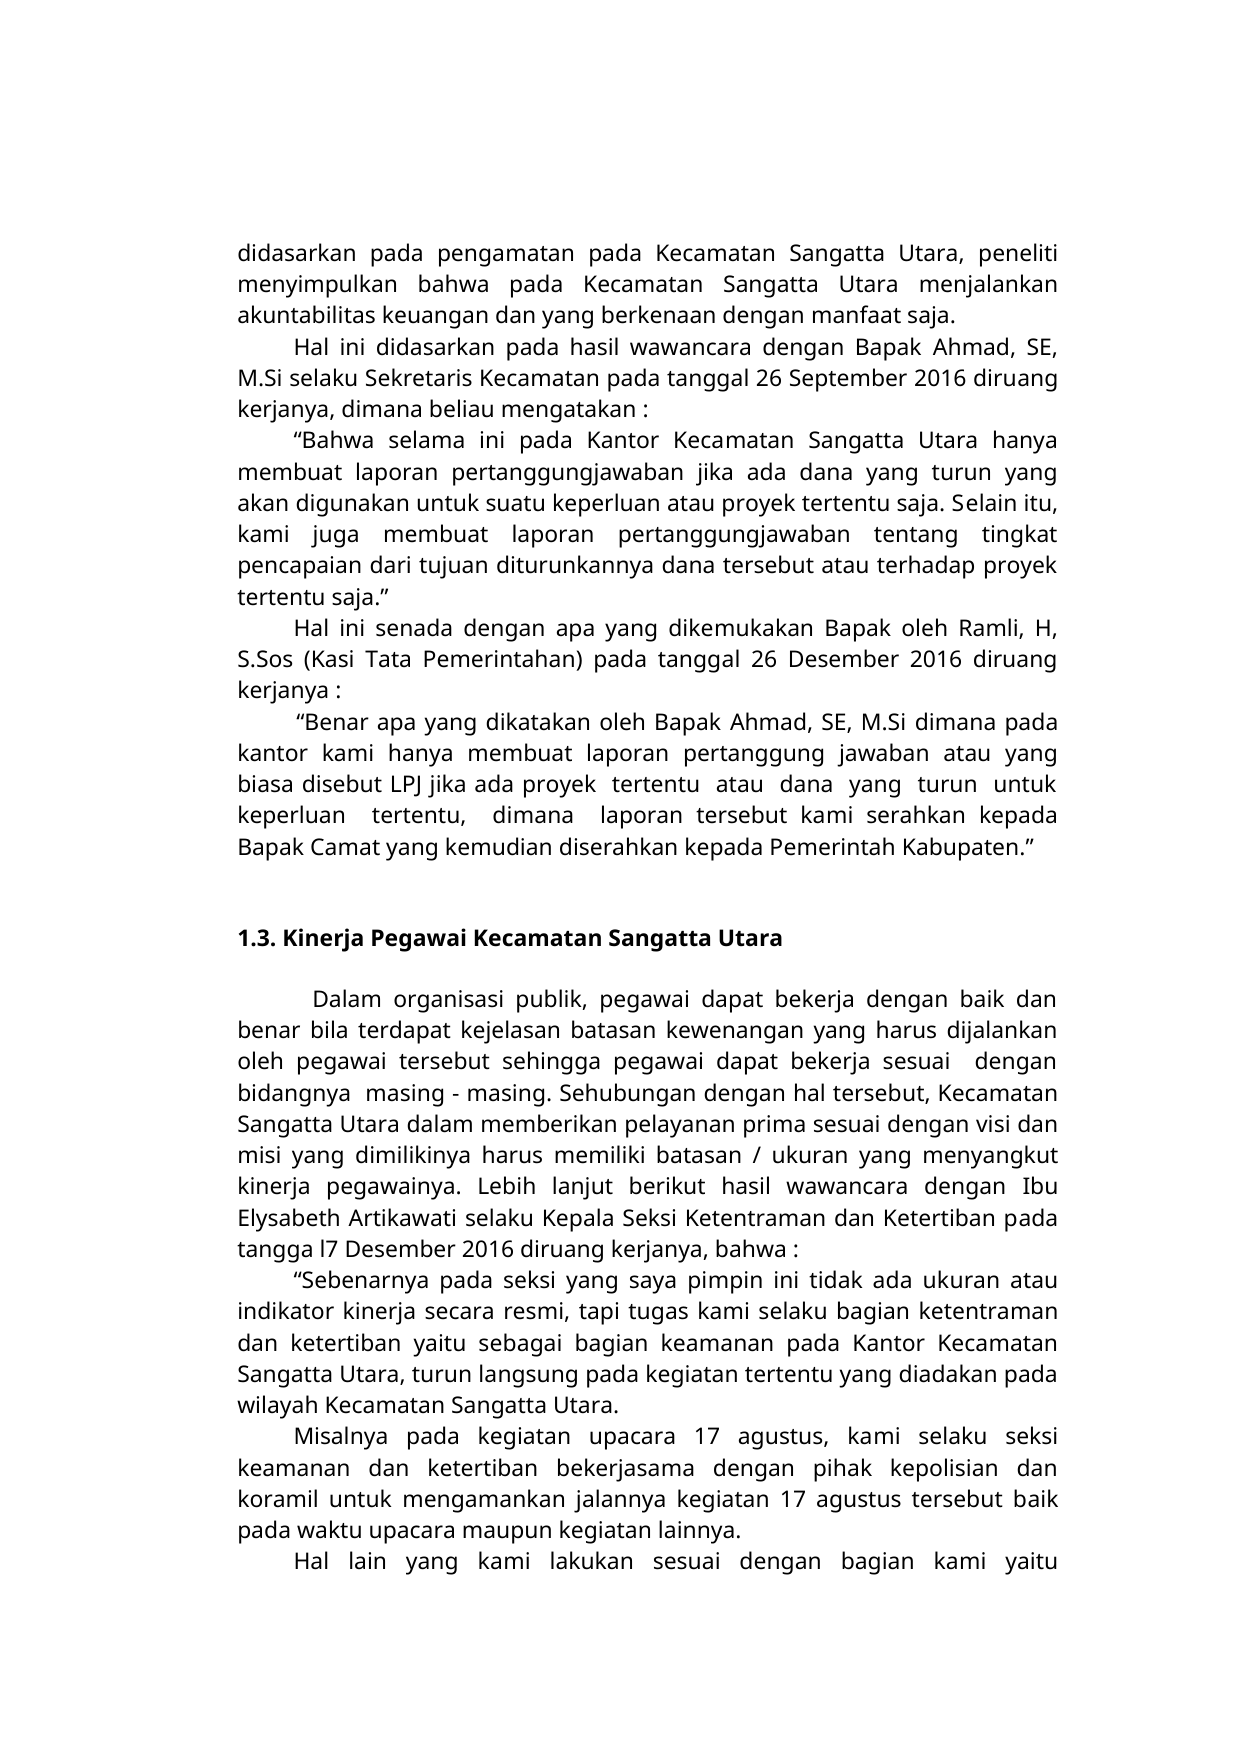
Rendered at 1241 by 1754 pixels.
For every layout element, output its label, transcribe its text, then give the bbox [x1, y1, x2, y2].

text Hal ini didasarkan pada hasil wawancara dengan Bapak Ahmad, SE, M.Si selaku Sekretaris Kecamatan pada tanggal 26 September 2016 diruang kerjanya, dimana beliau mengatakan : [237, 331, 1058, 424]
text Misalnya pada kegiatan upacara 17 agustus, kami selaku seksi keamanan dan ketertiban bekerjasama dengan pihak kepolisian dan koramil untuk mengamankan jalannya kegiatan 17 agustus tersebut baik pada waktu upacara maupun kegiatan lainnya. [237, 1420, 1058, 1545]
text 1.3. Kinerja Pegawai Kecamatan Sangatta Utara [237, 922, 1058, 954]
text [237, 1545, 1058, 1577]
text “Sebenarnya pada seksi yang saya pimpin ini tidak ada ukuran atau indikator kinerja secara resmi, tapi tugas kami selaku bagian ketentraman dan ketertiban yaitu sebagai bagian keamanan pada Kantor Kecamatan Sangatta Utara, turun langsung pada kegiatan tertentu yang diadakan pada wilayah Kecamatan Sangatta Utara. [237, 1264, 1058, 1420]
text “Benar apa yang dikatakan oleh Bapak Ahmad, SE, M.Si dimana pada kantor kami hanya membuat laporan pertanggung jawaban atau yang biasa disebut LPJ jika ada proyek tertentu atau dana yang turun untuk keperluan tertentu, dimana laporan tersebut kami serahkan kepada Bapak Camat yang kemudian diserahkan kepada Pemerintah Kabupaten.” [237, 706, 1058, 862]
text Dalam organisasi publik, pegawai dapat bekerja dengan baik dan benar bila terdapat kejelasan batasan kewenangan yang harus dijalankan oleh pegawai tersebut sehingga pegawai dapat bekerja sesuai dengan bidangnya masing - masing. Sehubungan dengan hal tersebut, Kecamatan Sangatta Utara dalam memberikan pelayanan prima sesuai dengan visi dan misi yang dimilikinya harus memiliki batasan / ukuran yang menyangkut kinerja pegawainya. Lebih lanjut berikut hasil wawancara dengan Ibu Elysabeth Artikawati selaku Kepala Seksi Ketentraman dan Ketertiban pada tangga l7 Desember 2016 diruang kerjanya, bahwa : [237, 983, 1058, 1264]
text “Bahwa selama ini pada Kantor Kecamatan Sangatta Utara hanya membuat laporan pertanggungjawaban jika ada dana yang turun yang akan digunakan untuk suatu keperluan atau proyek tertentu saja. Selain itu, kami juga membuat laporan pertanggungjawaban tentang tingkat pencapaian dari tujuan diturunkannya dana tersebut atau terhadap proyek tertentu saja.” [237, 424, 1058, 612]
text Hal ini senada dengan apa yang dikemukakan Bapak oleh Ramli, H, S.Sos (Kasi Tata Pemerintahan) pada tanggal 26 Desember 2016 diruang kerjanya : [237, 612, 1058, 706]
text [237, 237, 1058, 331]
